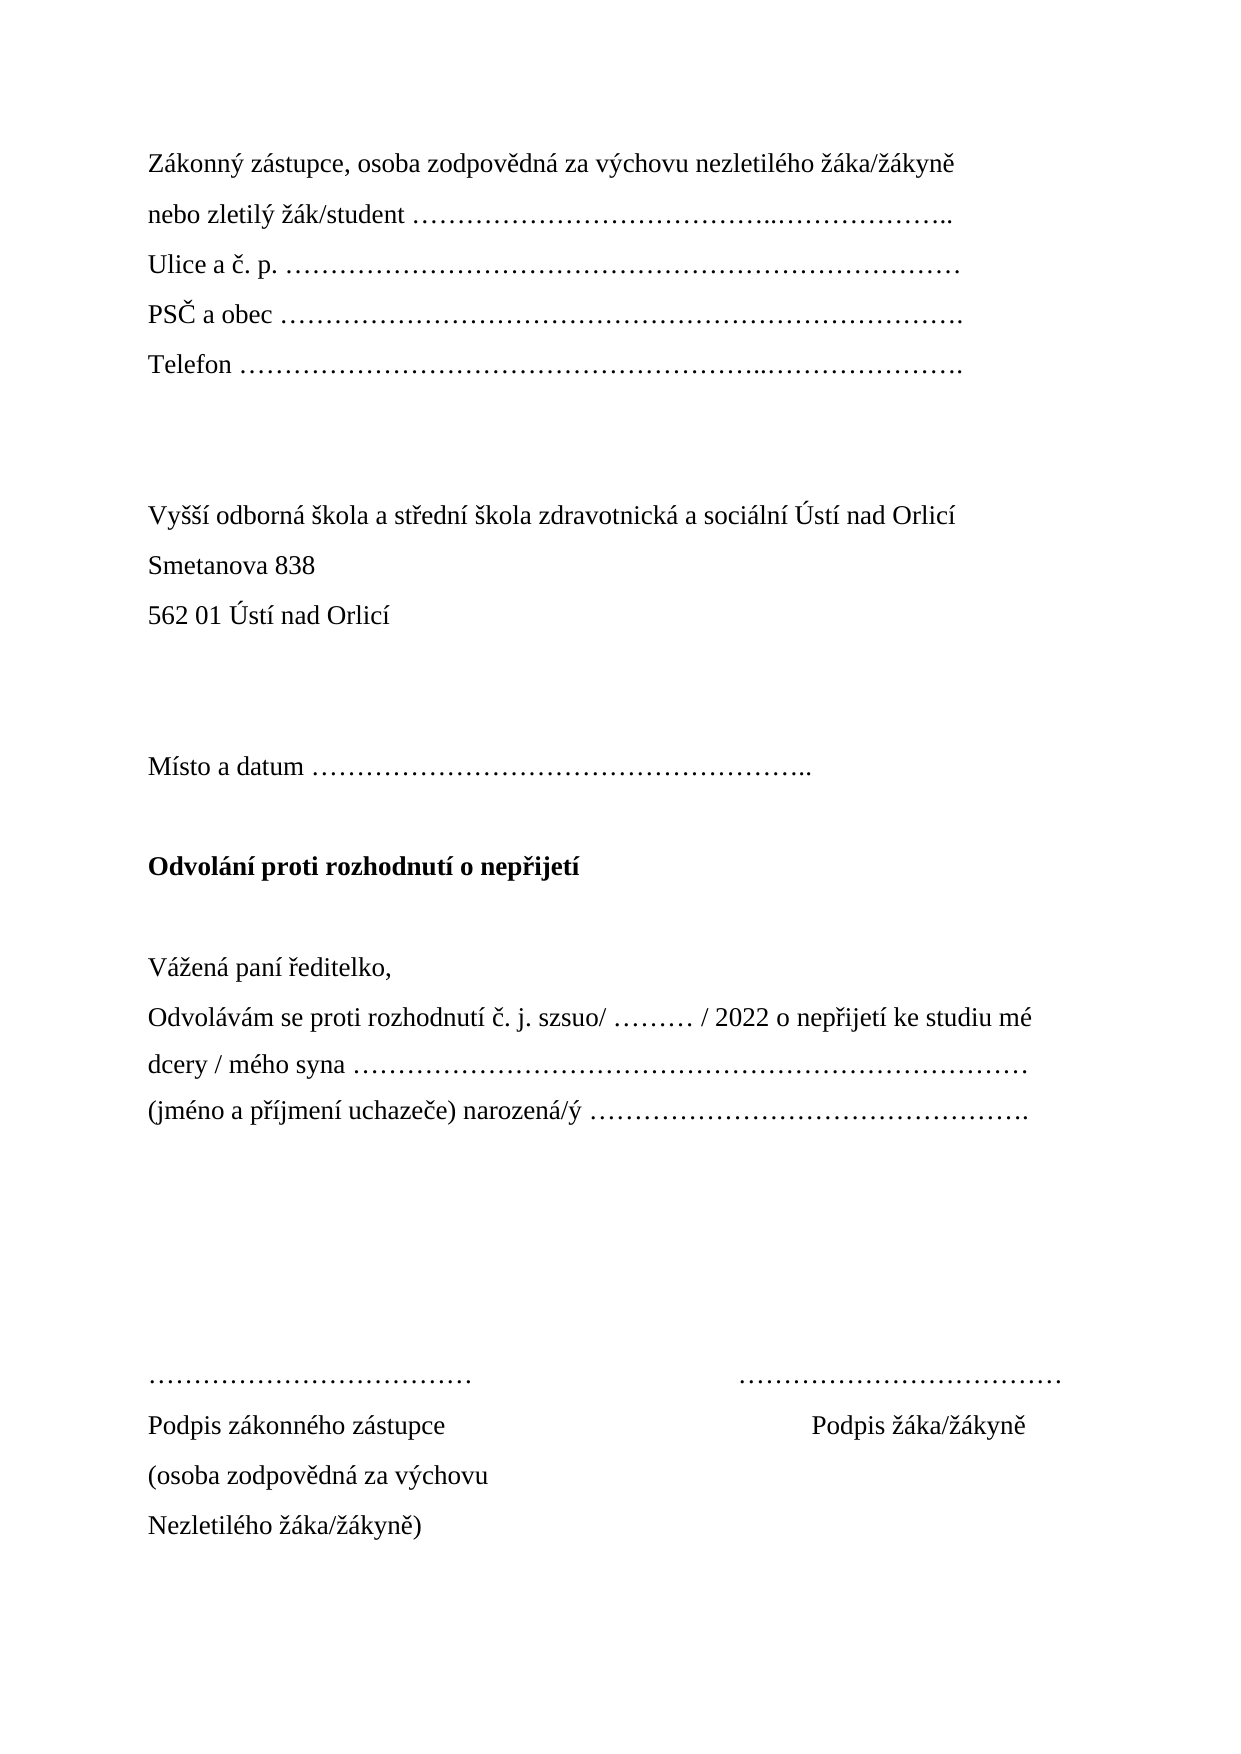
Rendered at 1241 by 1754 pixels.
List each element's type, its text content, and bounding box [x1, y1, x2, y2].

text PSČ a obec …………………………………………………………………. [148, 298, 1093, 329]
text nebo zletilý žák/student …………………………………..……………….. [148, 198, 1093, 229]
text (osoba zodpovědná za výchovu [148, 1459, 1093, 1490]
text Odvolání proti rozhodnutí o nepřijetí [148, 851, 1093, 882]
text Vyšší odborná škola a střední škola zdravotnická a sociální Ústí nad Orlicí [148, 499, 1093, 530]
text Smetanova 838 [148, 549, 1093, 580]
text Vážená paní ředitelko, [148, 951, 1093, 982]
text Nezletilého žáka/žákyně) [148, 1509, 1093, 1540]
text Odvolávám se proti rozhodnutí č. j. szsuo/ ……… / 2022 o nepřijetí ke studiu mé dcery / mého syna ………………………………………………………………… (jméno a příjmení uchazeče) narozená/ý …………………………………………. [148, 1001, 1093, 1126]
text Zákonný zástupce, osoba zodpovědná za výchovu nezletilého žáka/žákyně [148, 148, 1093, 179]
text Telefon …………………………………………………..…………………. [148, 348, 1093, 379]
text Místo a datum ……………………………………………….. [148, 750, 1093, 781]
text 562 01 Ústí nad Orlicí [148, 599, 1093, 631]
text Ulice a č. p. ………………………………………………………………… [148, 248, 1093, 279]
text ……………………………… ……………………………… [148, 1359, 1093, 1390]
text Podpis zákonného zástupce Podpis žáka/žákyně [148, 1409, 1093, 1440]
